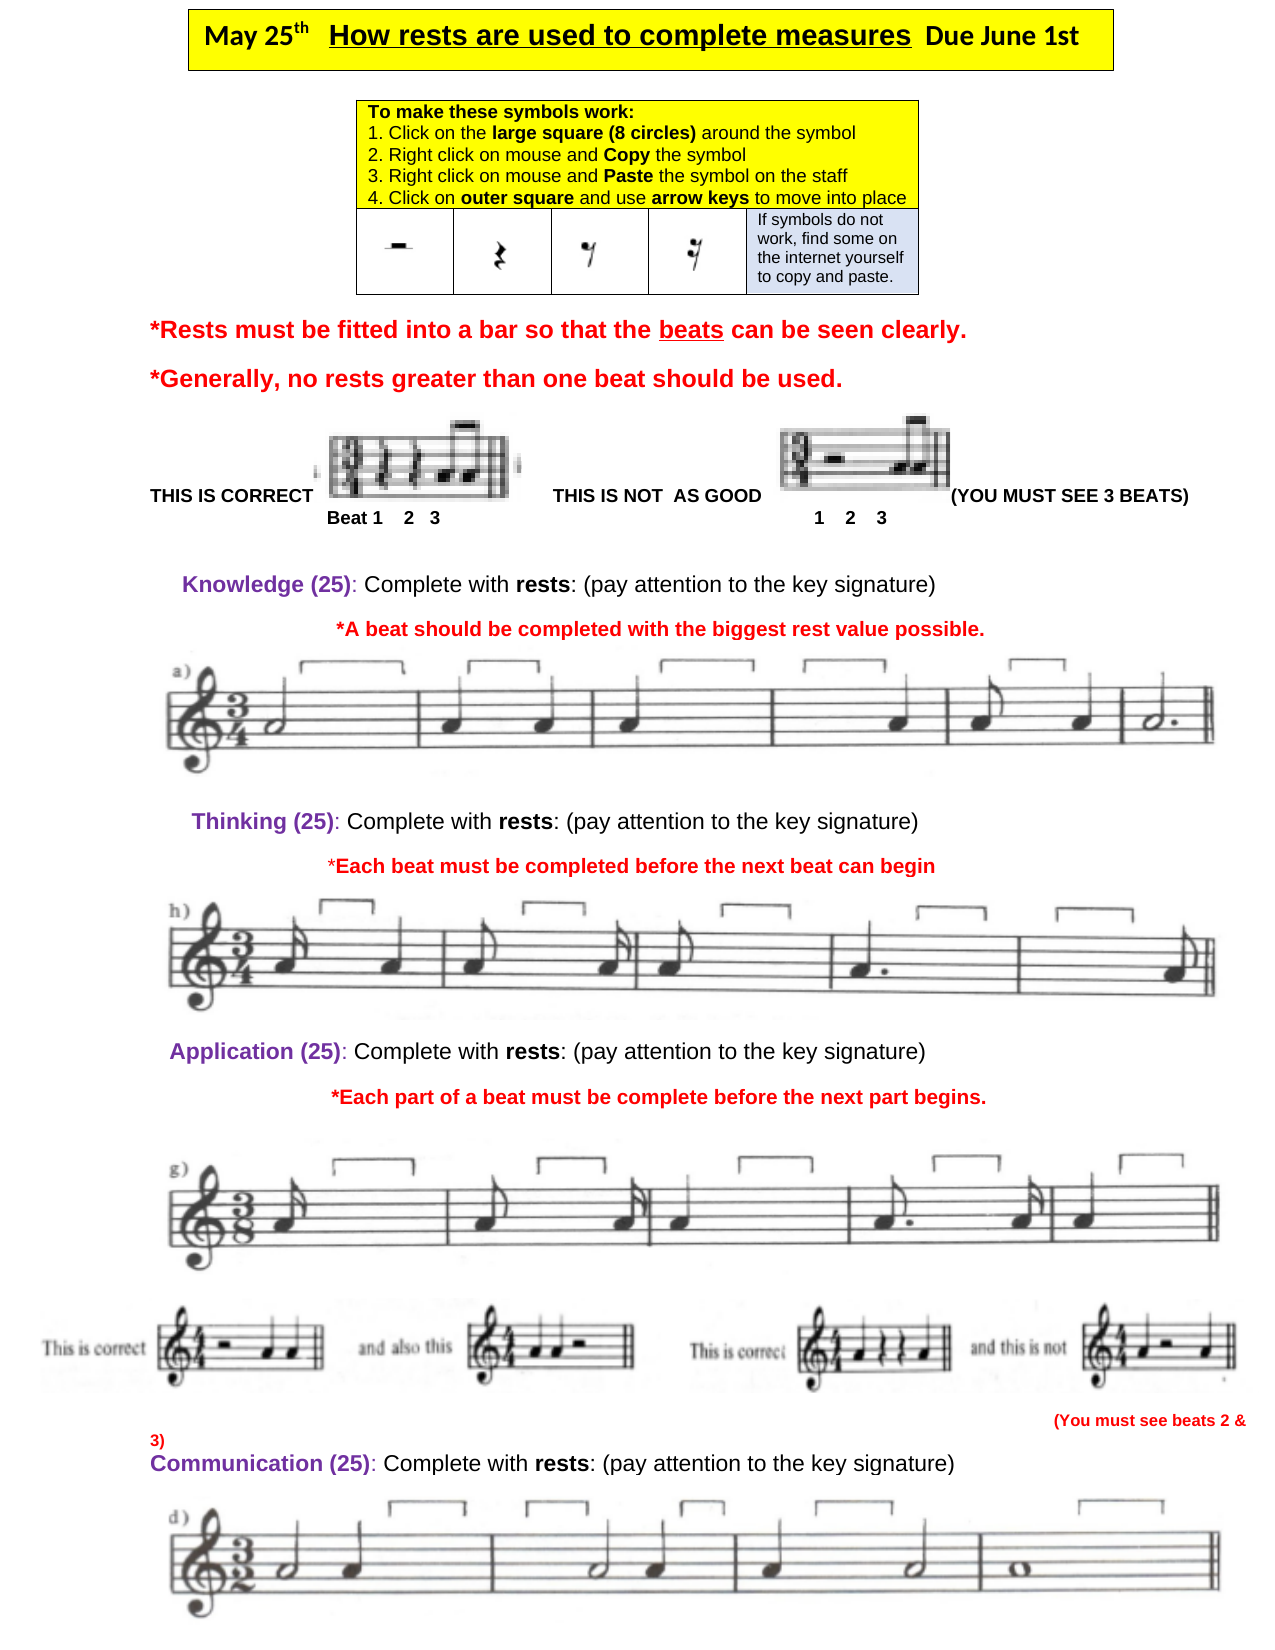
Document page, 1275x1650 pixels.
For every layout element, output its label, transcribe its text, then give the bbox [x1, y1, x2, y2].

text THIS IS CORRECT THIS IS NOT AS GOOD (YOU MUST SEE 3 BEATS) [150, 413, 1247, 507]
text Knowledge (25): Complete with rests: (pay attention to the key signature) [150, 571, 1125, 598]
text Thinking (25): Complete with rests: (pay attention to the key signature) [150, 808, 1266, 835]
text *Each beat must be completed before the next beat can begin [150, 854, 1266, 878]
text Beat 1 2 3 1 2 3 [150, 507, 1125, 528]
text *Rests must be fitted into a bar so that the beats can be seen clearly. [150, 315, 1125, 343]
text *A beat should be completed with the biggest rest value possible. [150, 617, 1125, 640]
text *Each part of a beat must be complete before the next part begins. [150, 1085, 1125, 1109]
table_cell If symbols do not work, find some on the internet yourself to copy and paste. [747, 209, 918, 293]
text *Generally, no rests greater than one beat should be used. [150, 364, 1125, 393]
text Communication (25): Complete with rests: (pay attention to the key signature) [150, 1449, 1125, 1475]
table_cell [649, 209, 746, 293]
text (You must see beats 2 & 3) [150, 1411, 1266, 1449]
text Application (25): Complete with rests: (pay attention to the key signature) [150, 1038, 1125, 1064]
table_cell [454, 209, 551, 293]
table_header To make these symbols work: 1. Click on the large square (8 circles) around the symbol 2. Right click on mouse and Copy the symbol 3. Right click on mouse and Paste the symbol on the staff 4. Click on outer square and use arrow keys to move into place [357, 101, 918, 208]
table_cell [552, 209, 648, 293]
table_cell [357, 209, 453, 293]
